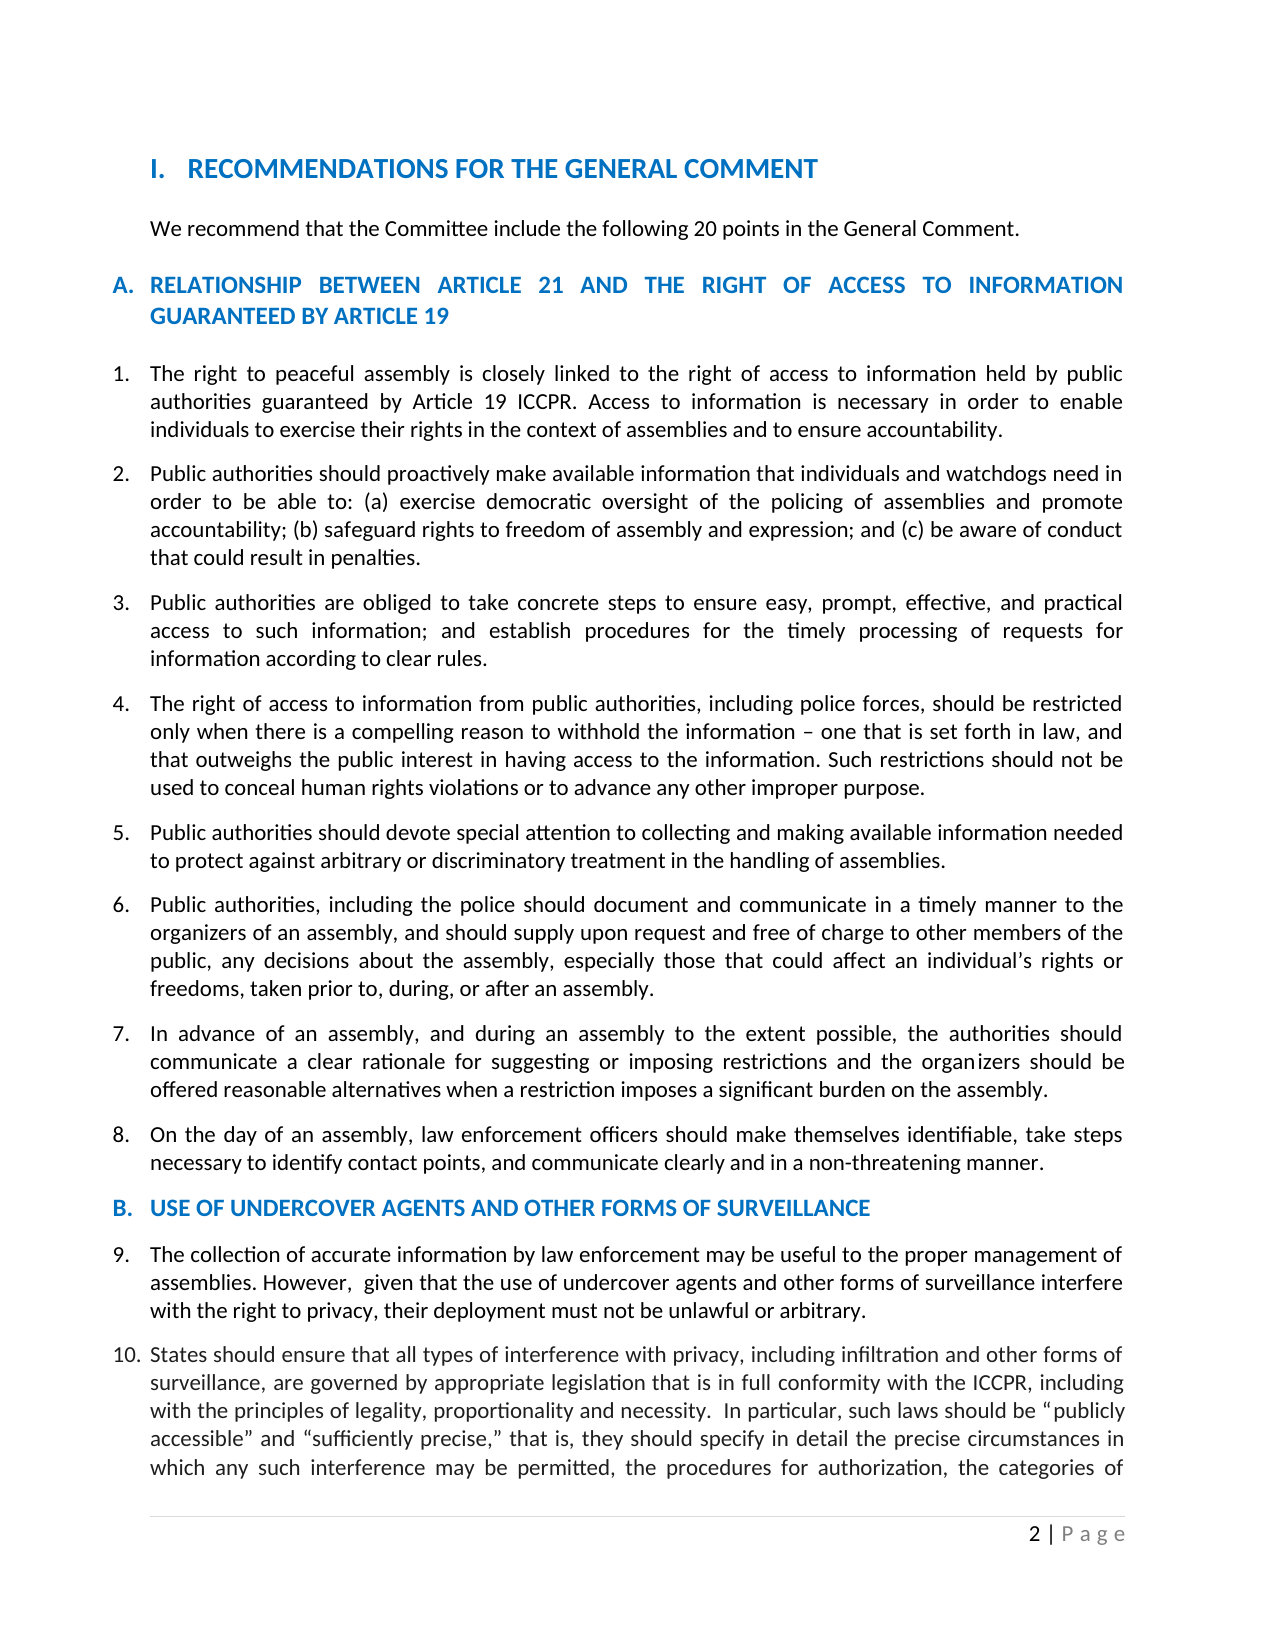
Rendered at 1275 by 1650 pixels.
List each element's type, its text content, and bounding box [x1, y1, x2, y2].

list The collection of accurate information by law enforcement may be useful to the proper management of assemblies. However, given that the use of undercover agents and other forms of surveillance interfere with the right to privacy, their deployment must not be unlawful or arbitrary. [112, 1240, 1125, 1324]
list Public authorities should proactively make available information that individuals and watchdogs need in order to be able to: (a) exercise democratic oversight of the policing of assemblies and promote accountability; (b) safeguard rights to freedom of assembly and expression; and (c) be aware of conduct that could result in penalties. [112, 459, 1125, 572]
list RELATIONSHIP BETWEEN ARTICLE 21 AND THE RIGHT OF ACCESS TO INFORMATION GUARANTEED BY ARTICLE 19 [112, 270, 1125, 331]
list On the day of an assembly, law enforcement officers should make themselves identifiable, take steps necessary to identify contact points, and communicate clearly and in a non-threatening manner. [112, 1120, 1125, 1176]
list The right of access to information from public authorities, including police forces, should be restricted only when there is a compelling reason to withhold the information – one that is set forth in law, and that outweighs the public interest in having access to the information. Such restrictions should not be used to conceal human rights violations or to advance any other improper purpose. [112, 689, 1125, 801]
text We recommend that the Committee include the following 20 points in the General Comment. [150, 214, 1125, 242]
list Public authorities are obliged to take concrete steps to ensure easy, prompt, effective, and practical access to such information; and establish procedures for the timely processing of requests for information according to clear rules. [112, 588, 1125, 672]
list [112, 1341, 1125, 1481]
list USE OF UNDERCOVER AGENTS AND OTHER FORMS OF SURVEILLANCE [112, 1193, 1125, 1223]
list The right to peaceful assembly is closely linked to the right of access to information held by public authorities guaranteed by Article 19 ICCPR. Access to information is necessary in order to enable individuals to exercise their rights in the context of assemblies and to ensure accountability. [112, 359, 1125, 443]
list RECOMMENDATIONS FOR THE GENERAL COMMENT [150, 150, 1125, 186]
list Public authorities, including the police should document and communicate in a timely manner to the organizers of an assembly, and should supply upon request and free of charge to other members of the public, any decisions about the assembly, especially those that could affect an individual’s rights or freedoms, taken prior to, during, or after an assembly. [112, 890, 1125, 1002]
list Public authorities should devote special attention to collecting and making available information needed to protect against arbitrary or discriminatory treatment in the handling of assemblies. [112, 818, 1125, 874]
list In advance of an assembly, and during an assembly to the extent possible, the authorities should communicate a clear rationale for suggesting or imposing restrictions and the organizers should be offered reasonable alternatives when a restriction imposes a significant burden on the assembly. [112, 1019, 1125, 1103]
